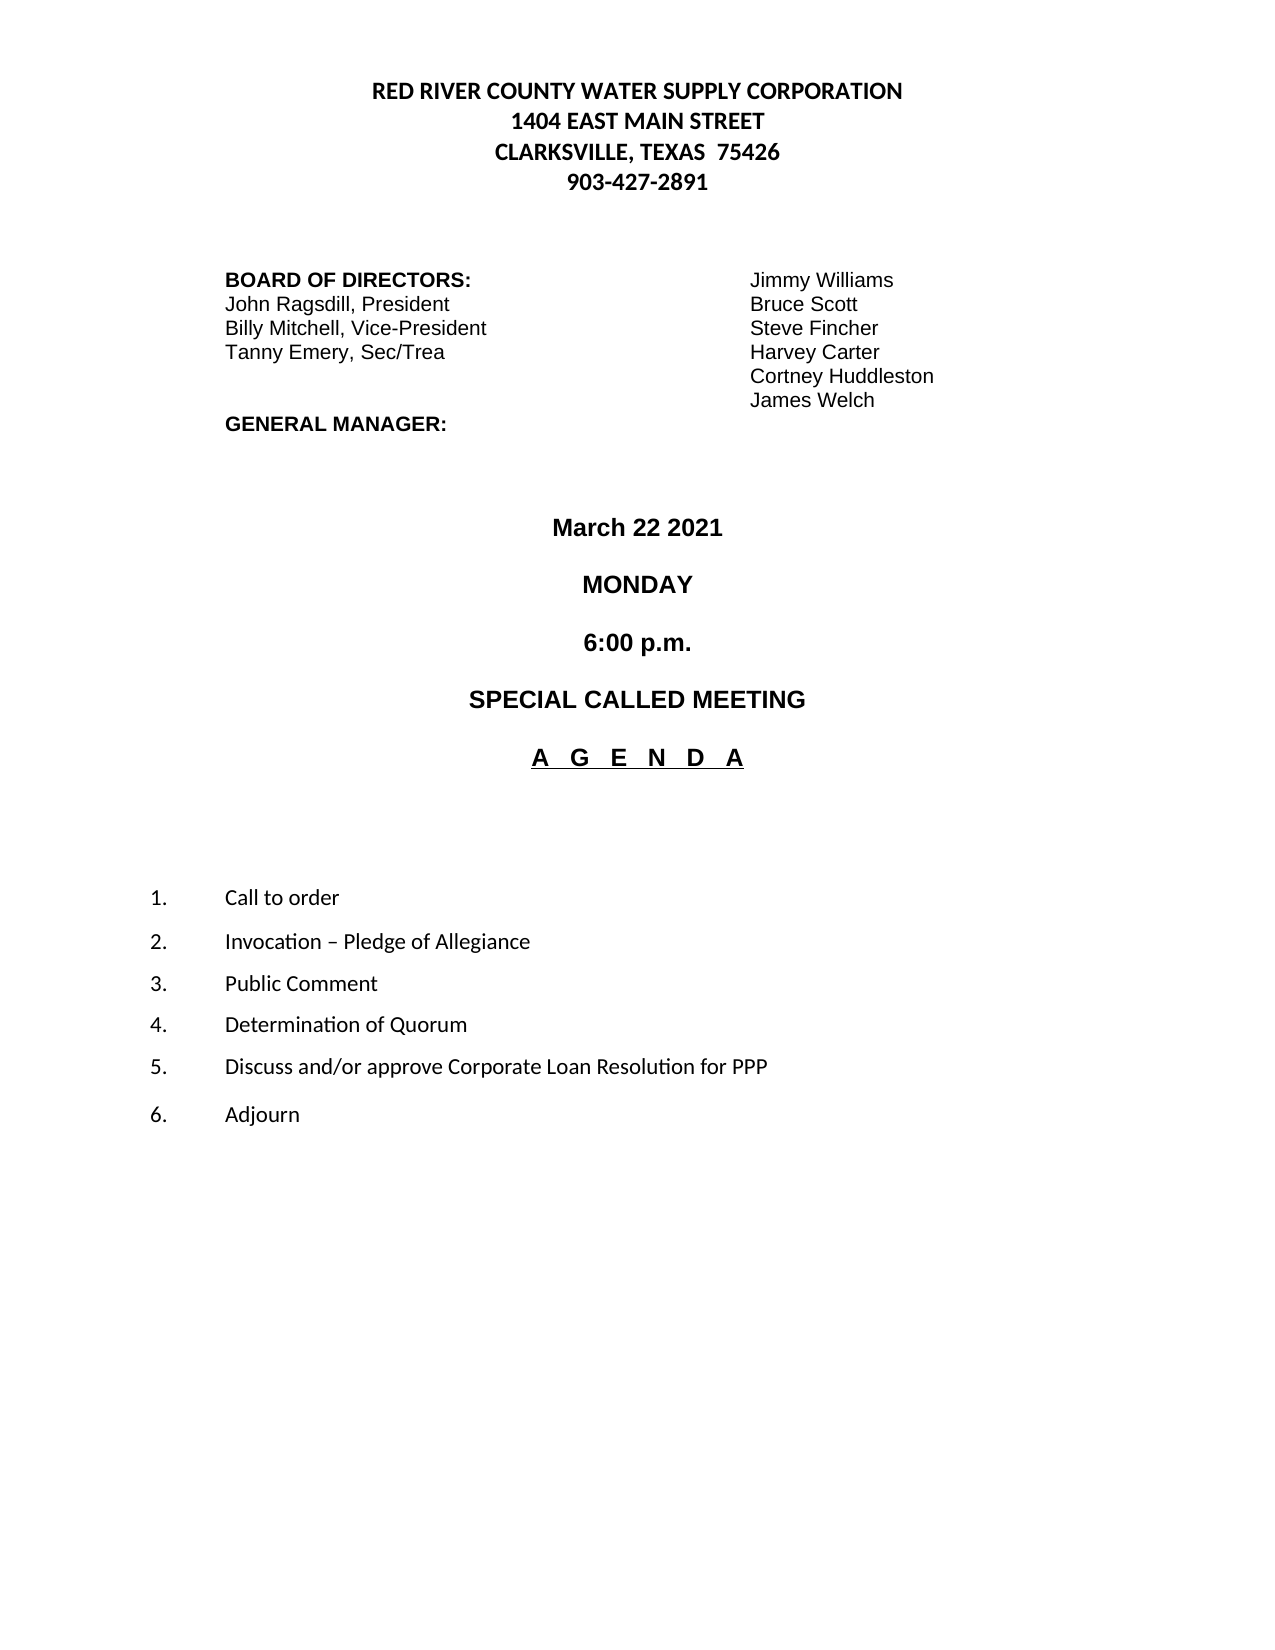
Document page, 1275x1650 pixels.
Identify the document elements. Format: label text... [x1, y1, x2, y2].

text SPECIAL CALLED MEETING [150, 685, 1125, 714]
text John Ragsdill, President Bruce Scott [150, 292, 1125, 316]
text Billy Mitchell, Vice-President Steve Fincher [150, 316, 1125, 340]
text 3. Public Comment [150, 974, 1125, 995]
text 1. Call to order [150, 883, 1125, 912]
text MONDAY [150, 570, 1125, 599]
text 2. Invocation – Pledge of Allegiance [150, 932, 1125, 953]
text GENERAL MANAGER: [150, 412, 1125, 436]
text Tanny Emery, Sec/Trea Harvey Carter [150, 340, 1125, 364]
text Cortney Huddleston [150, 364, 1125, 388]
text James Welch [150, 388, 1125, 412]
text 5. Discuss and/or approve Corporate Loan Resolution for PPP [150, 1058, 1125, 1079]
text 4. Determination of Quorum [150, 1016, 1125, 1037]
text March 22 2021 [150, 513, 1125, 541]
text A G E N D A [150, 743, 1125, 771]
text 6. Adjourn [150, 1100, 1125, 1128]
text 6:00 p.m. [150, 628, 1125, 656]
text BOARD OF DIRECTORS: Jimmy Williams [150, 268, 1125, 292]
